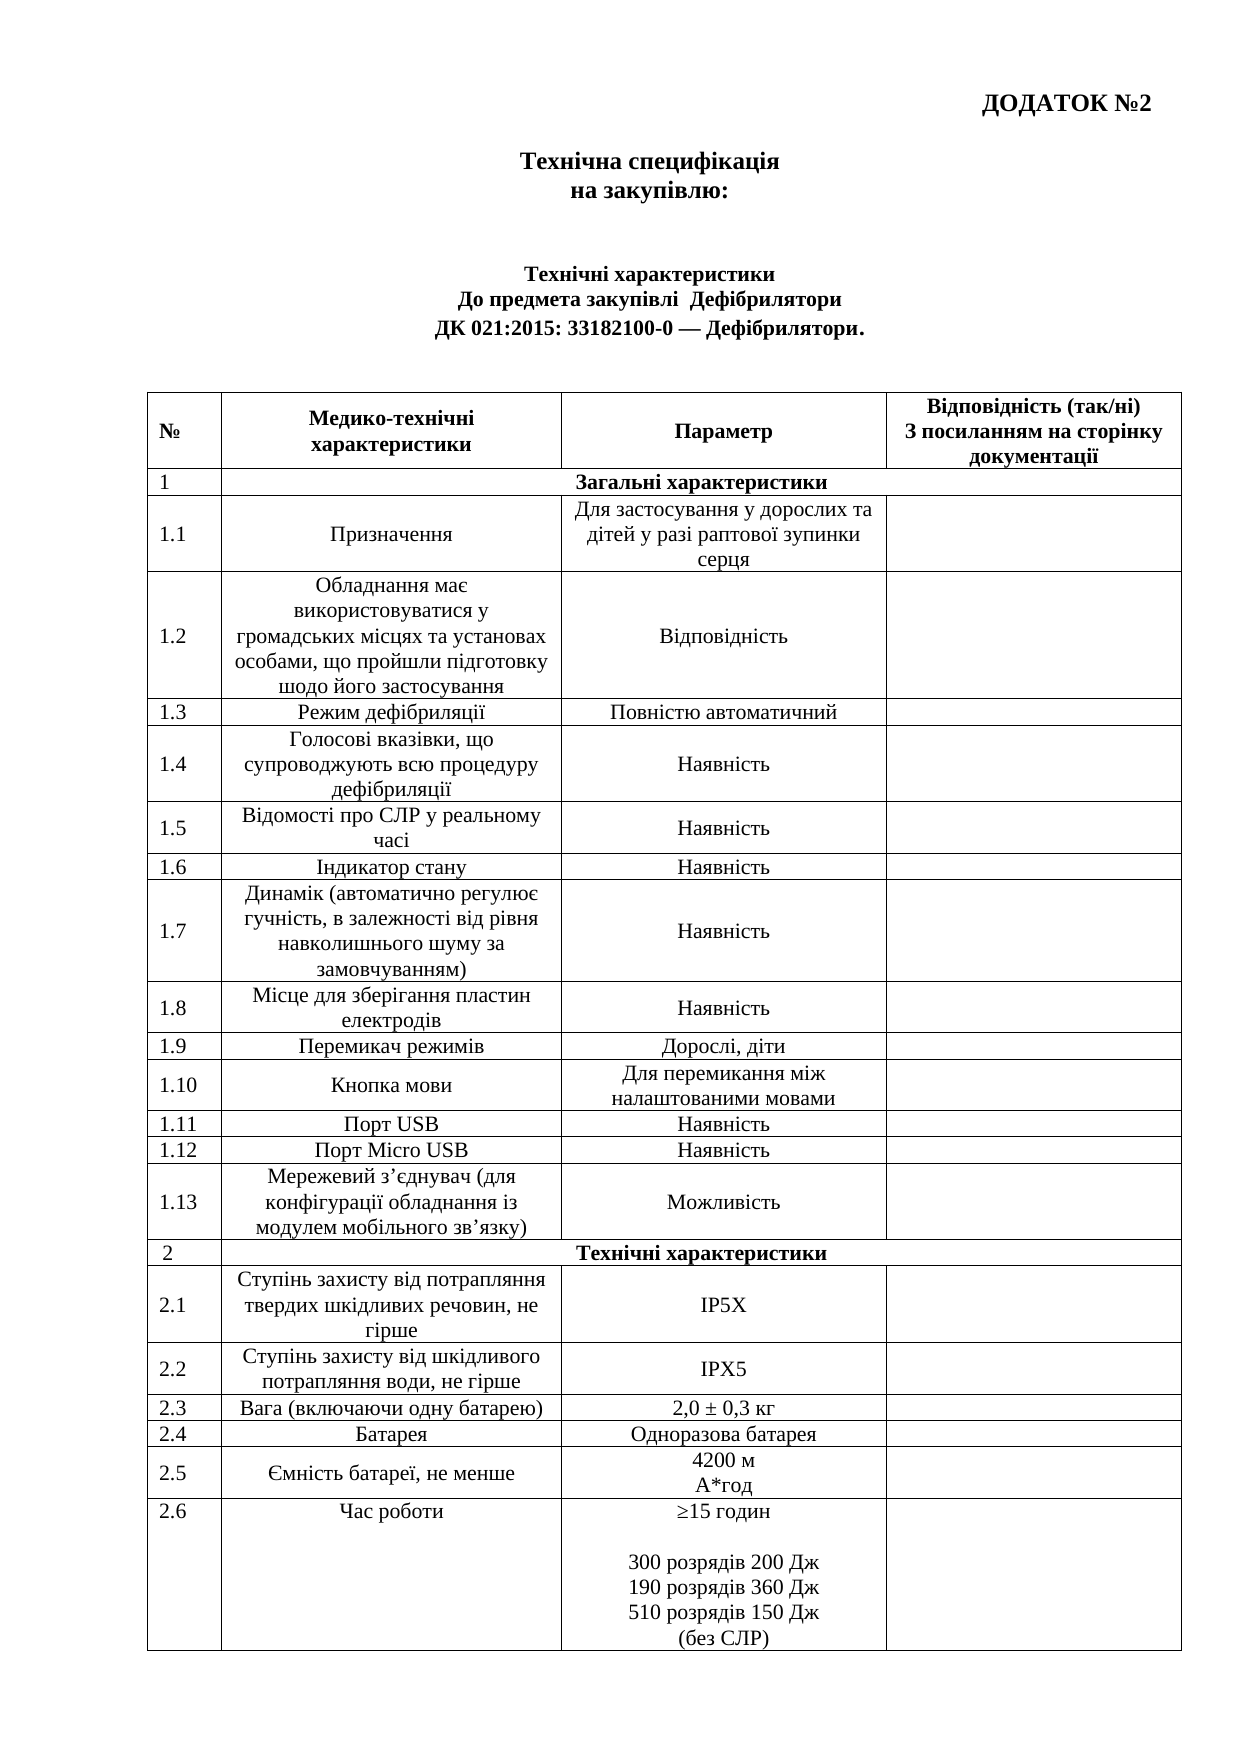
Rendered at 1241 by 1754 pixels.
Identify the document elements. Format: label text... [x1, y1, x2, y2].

table_cell Індикатор стану [222, 854, 561, 879]
table_cell [148, 1060, 221, 1110]
table_cell [148, 854, 221, 879]
text Технічні характеристики [148, 261, 1152, 286]
table_cell [887, 726, 1181, 801]
table_cell [148, 699, 221, 724]
table_cell Загальні характеристики [222, 469, 1181, 494]
table_cell [148, 1421, 221, 1446]
table_cell ІРХ5 [562, 1343, 886, 1393]
table_cell Час роботи [222, 1499, 561, 1650]
table_cell [148, 802, 221, 853]
table_cell Для перемикання між налаштованими мовами [562, 1060, 886, 1110]
table_cell [148, 496, 221, 571]
table_cell Місце для зберігання пластин електродів [222, 982, 561, 1032]
table_cell Відомості про СЛР у реальному часі [222, 802, 561, 853]
table_cell [887, 1395, 1181, 1420]
table_cell ІР5Х [562, 1266, 886, 1342]
table_cell [148, 1033, 221, 1058]
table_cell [562, 1499, 886, 1650]
table_header № [148, 393, 221, 468]
table_cell [887, 1164, 1181, 1239]
table_cell [148, 469, 221, 494]
text ДОДАТОК №2 [148, 88, 1152, 117]
table_cell Голосові вказівки, що супроводжують всю процедуру дефібриляції [222, 726, 561, 801]
table_cell Обладнання має використовуватися у громадських місцях та установах особами, що пройшли підготовку шодо його застосування [222, 572, 561, 698]
table_cell [887, 1447, 1181, 1497]
table_cell Для застосування у дорослих та дітей у разі раптової зупинки серця [562, 496, 886, 571]
table_cell Кнопка мови [222, 1060, 561, 1110]
table_cell Призначення [222, 496, 561, 571]
table_cell [887, 1060, 1181, 1110]
table_header Параметр [562, 393, 886, 468]
table_cell [887, 982, 1181, 1032]
table_cell Наявність [562, 1137, 886, 1162]
table_cell Ступінь захисту від шкідливого потрапляння води, не гірше [222, 1343, 561, 1393]
table_cell [148, 1499, 221, 1650]
text на закупівлю: [148, 175, 1152, 203]
table_cell [148, 1343, 221, 1393]
table_cell Ємність батареї, не менше [222, 1447, 561, 1497]
table_cell Батарея [222, 1421, 561, 1446]
table_cell Повністю автоматичний [562, 699, 886, 724]
table_cell [887, 1266, 1181, 1342]
table_cell [148, 982, 221, 1032]
table_header Медико-технічні характеристики [222, 393, 561, 468]
table_cell [887, 496, 1181, 571]
table_cell Мережевий з’єднувач (для конфігурації обладнання із модулем мобільного зв’язку) [222, 1164, 561, 1239]
table_cell Вага (включаючи одну батарею) [222, 1395, 561, 1420]
table_cell Наявність [562, 802, 886, 853]
text ДК 021:2015: 33182100-0 — Дефібрилятори. [148, 311, 1152, 341]
table_cell [887, 1111, 1181, 1136]
table_cell Дорослі, діти [562, 1033, 886, 1058]
table_cell [148, 1111, 221, 1136]
table_cell Режим дефібриляції [222, 699, 561, 724]
table_cell Наявність [562, 1111, 886, 1136]
text До предмета закупівлі Дефібрилятори [148, 286, 1152, 311]
table_cell Наявність [562, 982, 886, 1032]
table_cell [148, 1240, 221, 1265]
table_cell [887, 854, 1181, 879]
table_cell [148, 726, 221, 801]
table_cell [887, 1033, 1181, 1058]
table_cell [148, 1266, 221, 1342]
table_cell Відповідність [562, 572, 886, 698]
table_cell 4200 м А*год [562, 1447, 886, 1497]
table_cell [148, 880, 221, 981]
table_cell Одноразова батарея [562, 1421, 886, 1446]
table_cell Наявність [562, 726, 886, 801]
table_cell Порт Micro USB [222, 1137, 561, 1162]
table_cell [148, 572, 221, 698]
table_cell Порт USB [222, 1111, 561, 1136]
table_cell [887, 1421, 1181, 1446]
table_cell Наявність [562, 880, 886, 981]
table_cell [887, 1499, 1181, 1650]
table_cell Наявність [562, 854, 886, 879]
table_cell 2,0 ± 0,3 кг [562, 1395, 886, 1420]
table_cell [148, 1447, 221, 1497]
table_cell [887, 802, 1181, 853]
table_cell [887, 880, 1181, 981]
table_cell Можливість [562, 1164, 886, 1239]
table_cell [148, 1164, 221, 1239]
table_cell Технічні характеристики [222, 1240, 1181, 1265]
table_cell [148, 1137, 221, 1162]
table_cell [148, 1395, 221, 1420]
text Технічна специфікація [148, 117, 1152, 175]
table_cell Динамік (автоматично регулює гучність, в залежності від рівня навколишнього шуму за замовчуванням) [222, 880, 561, 981]
table_header Відповідність (так/ні) З посиланням на сторінку документації [887, 393, 1181, 468]
table_cell [887, 699, 1181, 724]
table_cell Ступінь захисту від потрапляння твердих шкідливих речовин, не гірше [222, 1266, 561, 1342]
table_cell [887, 1137, 1181, 1162]
table_cell Перемикач режимів [222, 1033, 561, 1058]
table_cell [887, 1343, 1181, 1393]
table_cell [887, 572, 1181, 698]
